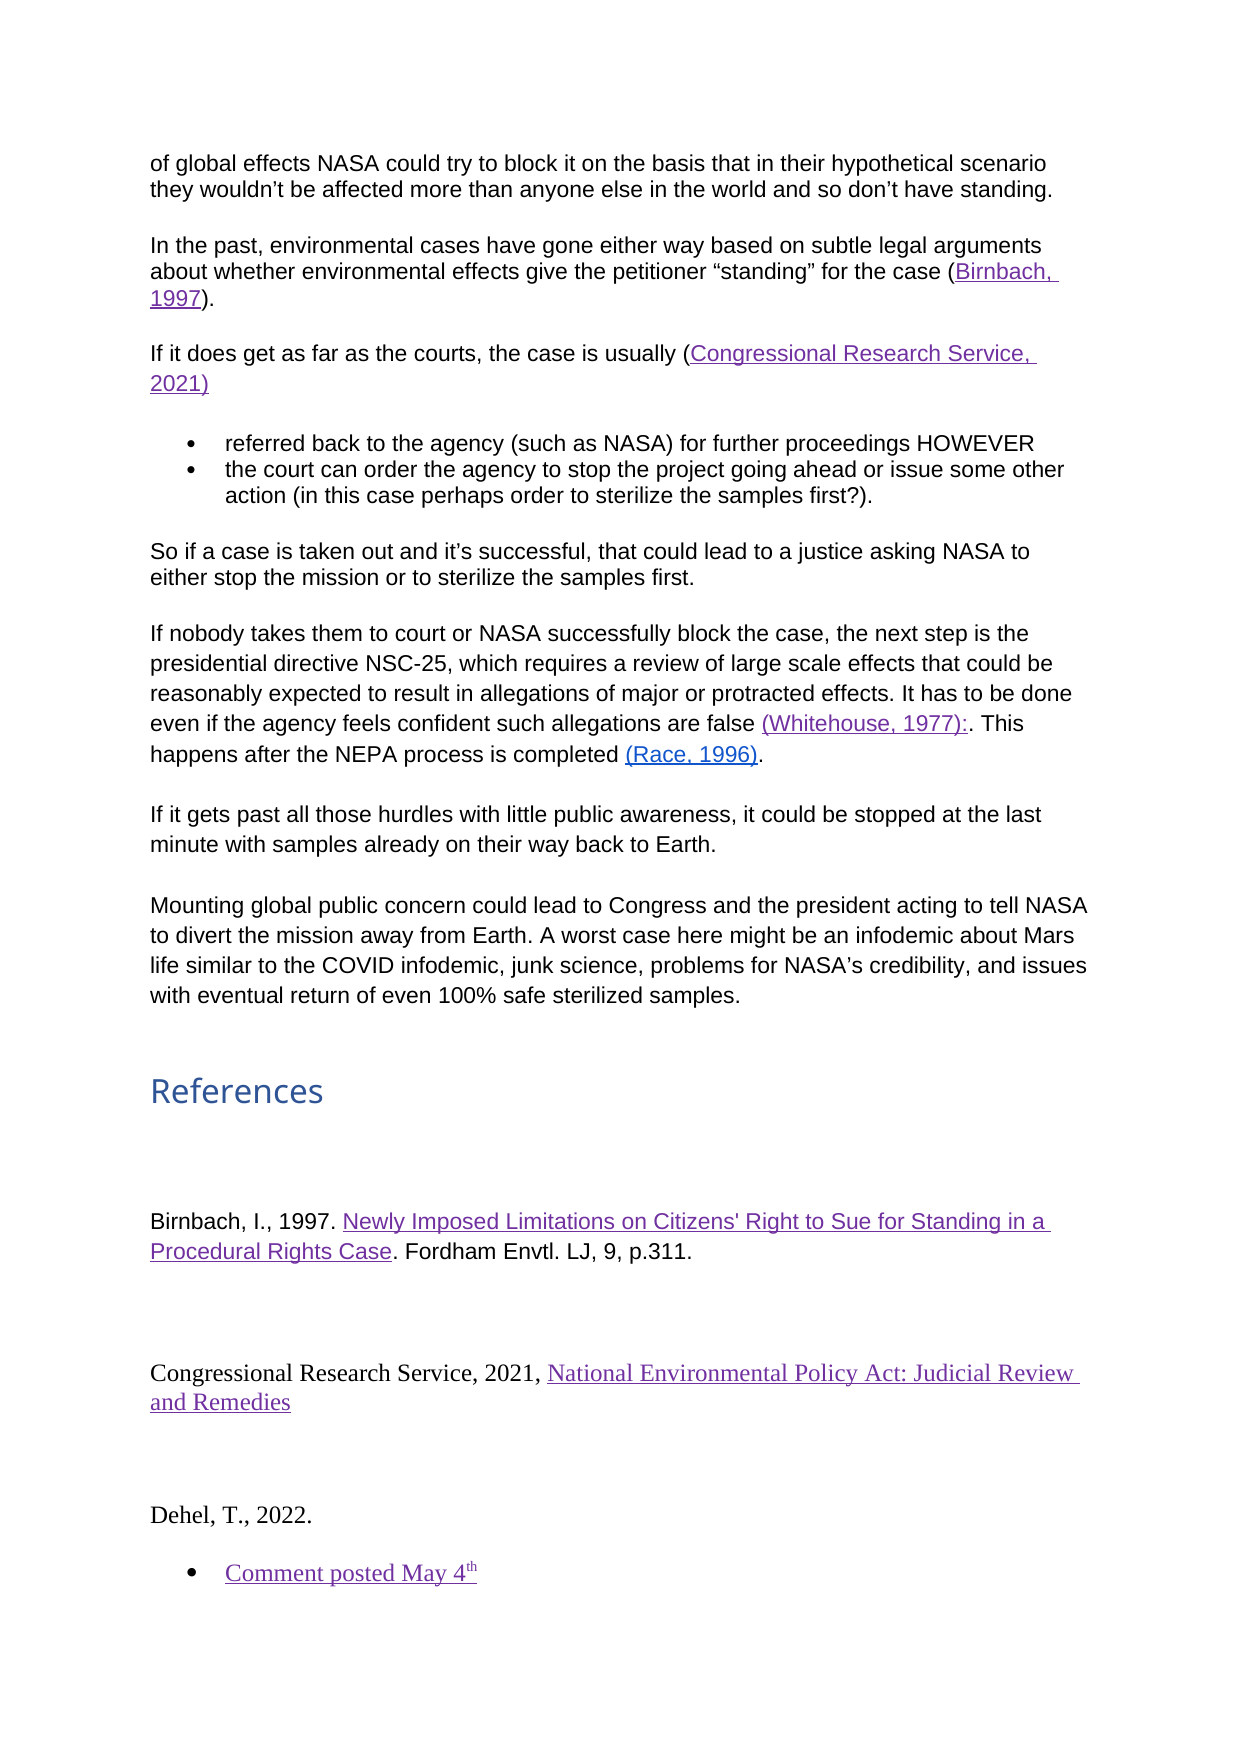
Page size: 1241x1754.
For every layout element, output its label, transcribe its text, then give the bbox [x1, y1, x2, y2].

text In the past, environmental cases have gone either way based on subtle legal arguments about whether environmental effects give the petitioner “standing” for the case (Birnbach, 1997). [150, 232, 1090, 311]
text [150, 150, 1090, 203]
text If it gets past all those hurdles with little public awareness, it could be stopped at the last minute with samples already on their way back to Earth. [150, 801, 1090, 858]
text Mounting global public concern could lead to Congress and the president acting to tell NASA to divert the mission away from Earth. A worst case here might be an infodemic about Mars life similar to the COVID infodemic, junk science, problems for NASA’s credibility, and issues with eventual return of even 100% safe sterilized samples. [150, 892, 1090, 1009]
subtitle References [150, 1068, 1090, 1113]
text Birnbach, I., 1997. Newly Imposed Limitations on Citizens' Right to Sue for Standing in a Procedural Rights Case. Fordham Envtl. LJ, 9, p.311. [150, 1208, 1090, 1264]
list the court can order the agency to stop the project going ahead or issue some other action (in this case perhaps order to sterilize the samples first?). [187, 456, 1090, 509]
text Congressional Research Service, 2021, National Environmental Policy Act: Judicial Review and Remedies [150, 1358, 1090, 1415]
text Dehel, T., 2022. [150, 1500, 1090, 1528]
text If nobody takes them to court or NASA successfully block the case, the next step is the presidential directive NSC-25, which requires a review of large scale effects that could be reasonably expected to result in allegations of major or protracted effects. It has to be done even if the agency feels confident such allegations are false (Whitehouse, 1977):. This happens after the NEPA process is completed (Race, 1996). [150, 620, 1090, 767]
text If it does get as far as the courts, the case is usually (Congressional Research Service, 2021) [150, 340, 1090, 397]
list Comment posted May 4th [187, 1558, 1090, 1586]
list referred back to the agency (such as NASA) for further proceedings HOWEVER [187, 430, 1090, 456]
text So if a case is taken out and it’s successful, that could lead to a justice asking NASA to either stop the mission or to sterilize the samples first. [150, 538, 1090, 591]
